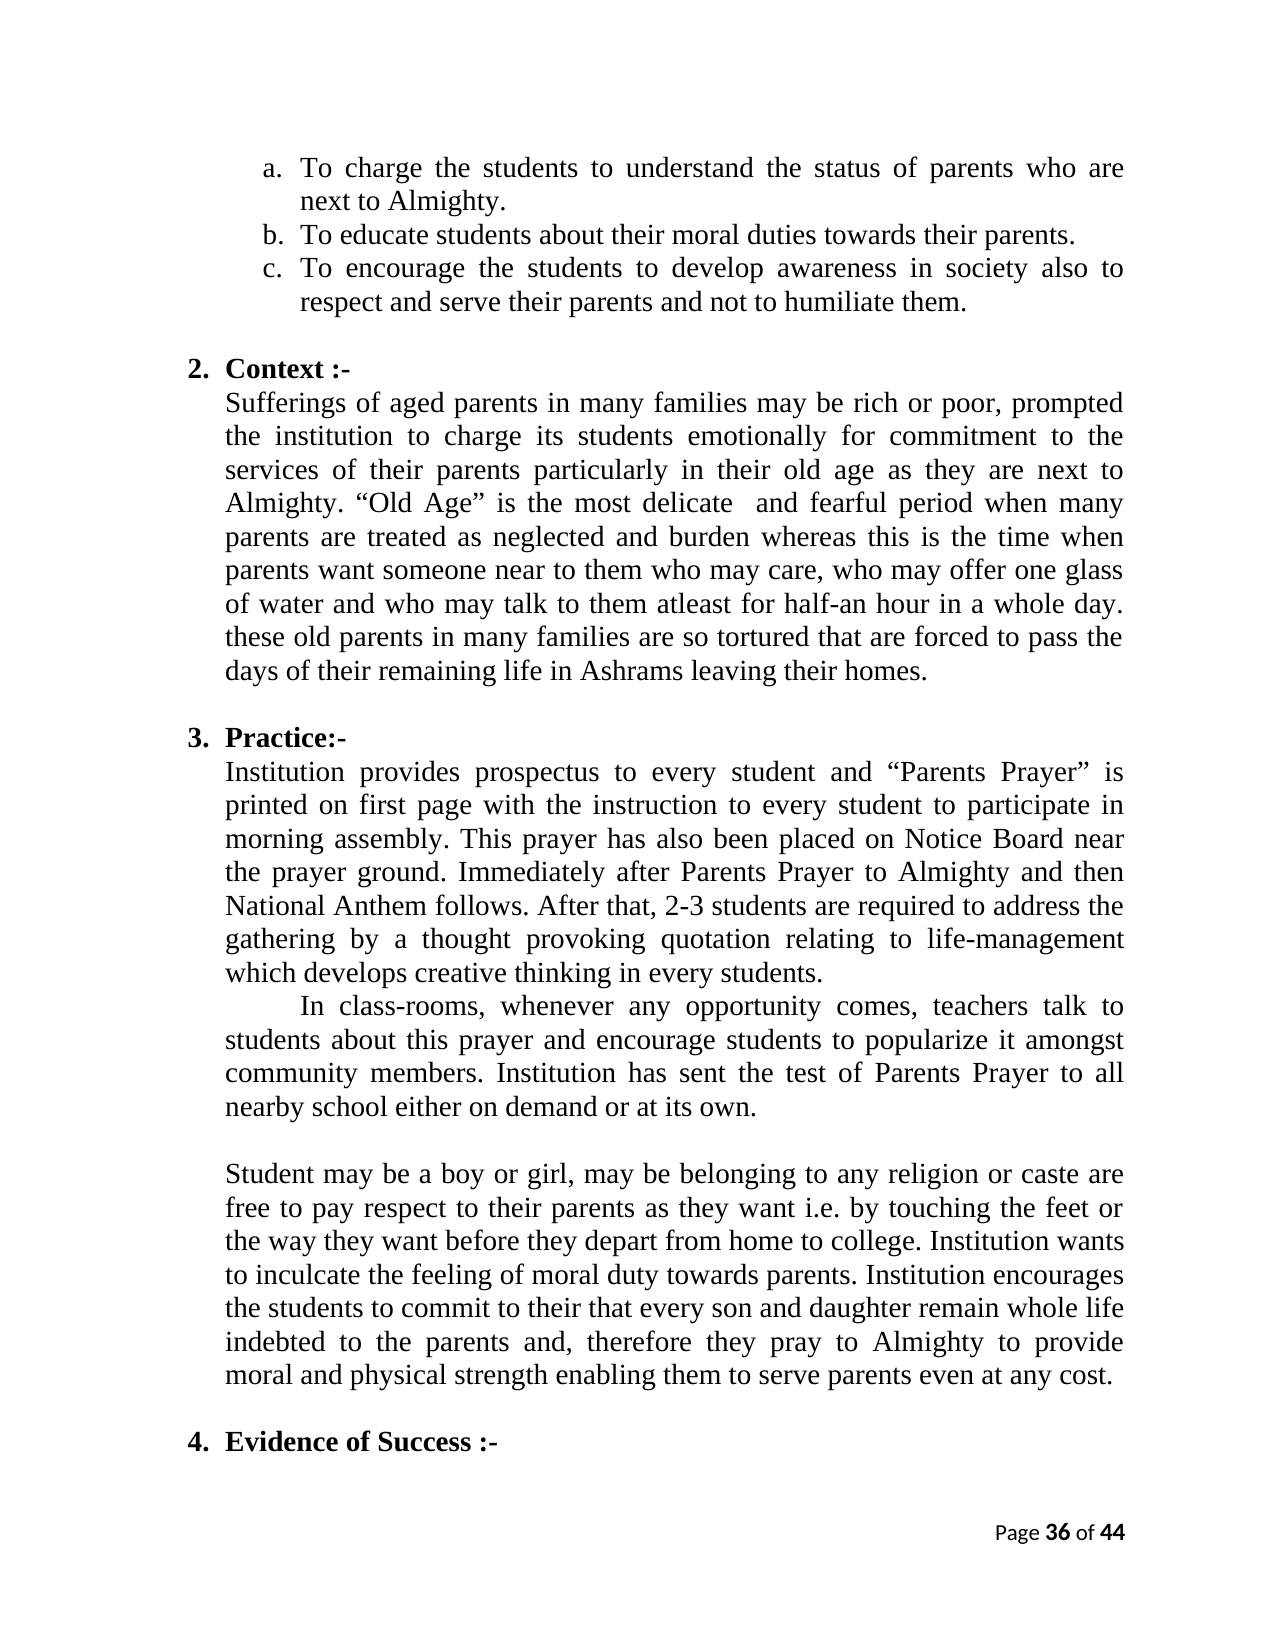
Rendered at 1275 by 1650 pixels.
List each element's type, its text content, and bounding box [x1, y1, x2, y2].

list To encourage the students to develop awareness in society also to respect and serve their parents and not to humiliate them. [262, 251, 1125, 318]
list Sufferings of aged parents in many families may be rich or poor, prompted the institution to charge its students emotionally for commitment to the services of their parents particularly in their old age as they are next to Almighty. “Old Age” is the most delicate and fearful period when many parents are treated as neglected and burden whereas this is the time when parents want someone near to them who may care, who may offer one glass of water and who may talk to them atleast for half-an hour in a whole day. these old parents in many families are so tortured that are forced to pass the days of their remaining life in Ashrams leaving their homes. [225, 385, 1125, 687]
list Student may be a boy or girl, may be belonging to any religion or caste are free to pay respect to their parents as they want i.e. by touching the feet or the way they want before they depart from home to college. Institution wants to inculcate the feeling of moral duty towards parents. Institution encourages the students to commit to their that every son and daughter remain whole life indebted to the parents and, therefore they pray to Almighty to provide moral and physical strength enabling them to serve parents even at any cost. [225, 1156, 1125, 1391]
list In class-rooms, whenever any opportunity comes, teachers talk to students about this prayer and encourage students to popularize it amongst community members. Institution has sent the test of Parents Prayer to all nearby school either on demand or at its own. [225, 988, 1125, 1123]
list Practice:- [187, 720, 1125, 754]
list Evidence of Success :- [187, 1424, 1125, 1458]
list Context :- [187, 351, 1125, 385]
list To charge the students to understand the status of parents who are next to Almighty. [262, 150, 1125, 217]
list Institution provides prospectus to every student and “Parents Prayer” is printed on first page with the instruction to every student to participate in morning assembly. This prayer has also been placed on Notice Board near the prayer ground. Immediately after Parents Prayer to Almighty and then National Anthem follows. After that, 2-3 students are required to address the gathering by a thought provoking quotation relating to life-management which develops creative thinking in every students. [225, 754, 1125, 988]
list To educate students about their moral duties towards their parents. [262, 217, 1125, 251]
